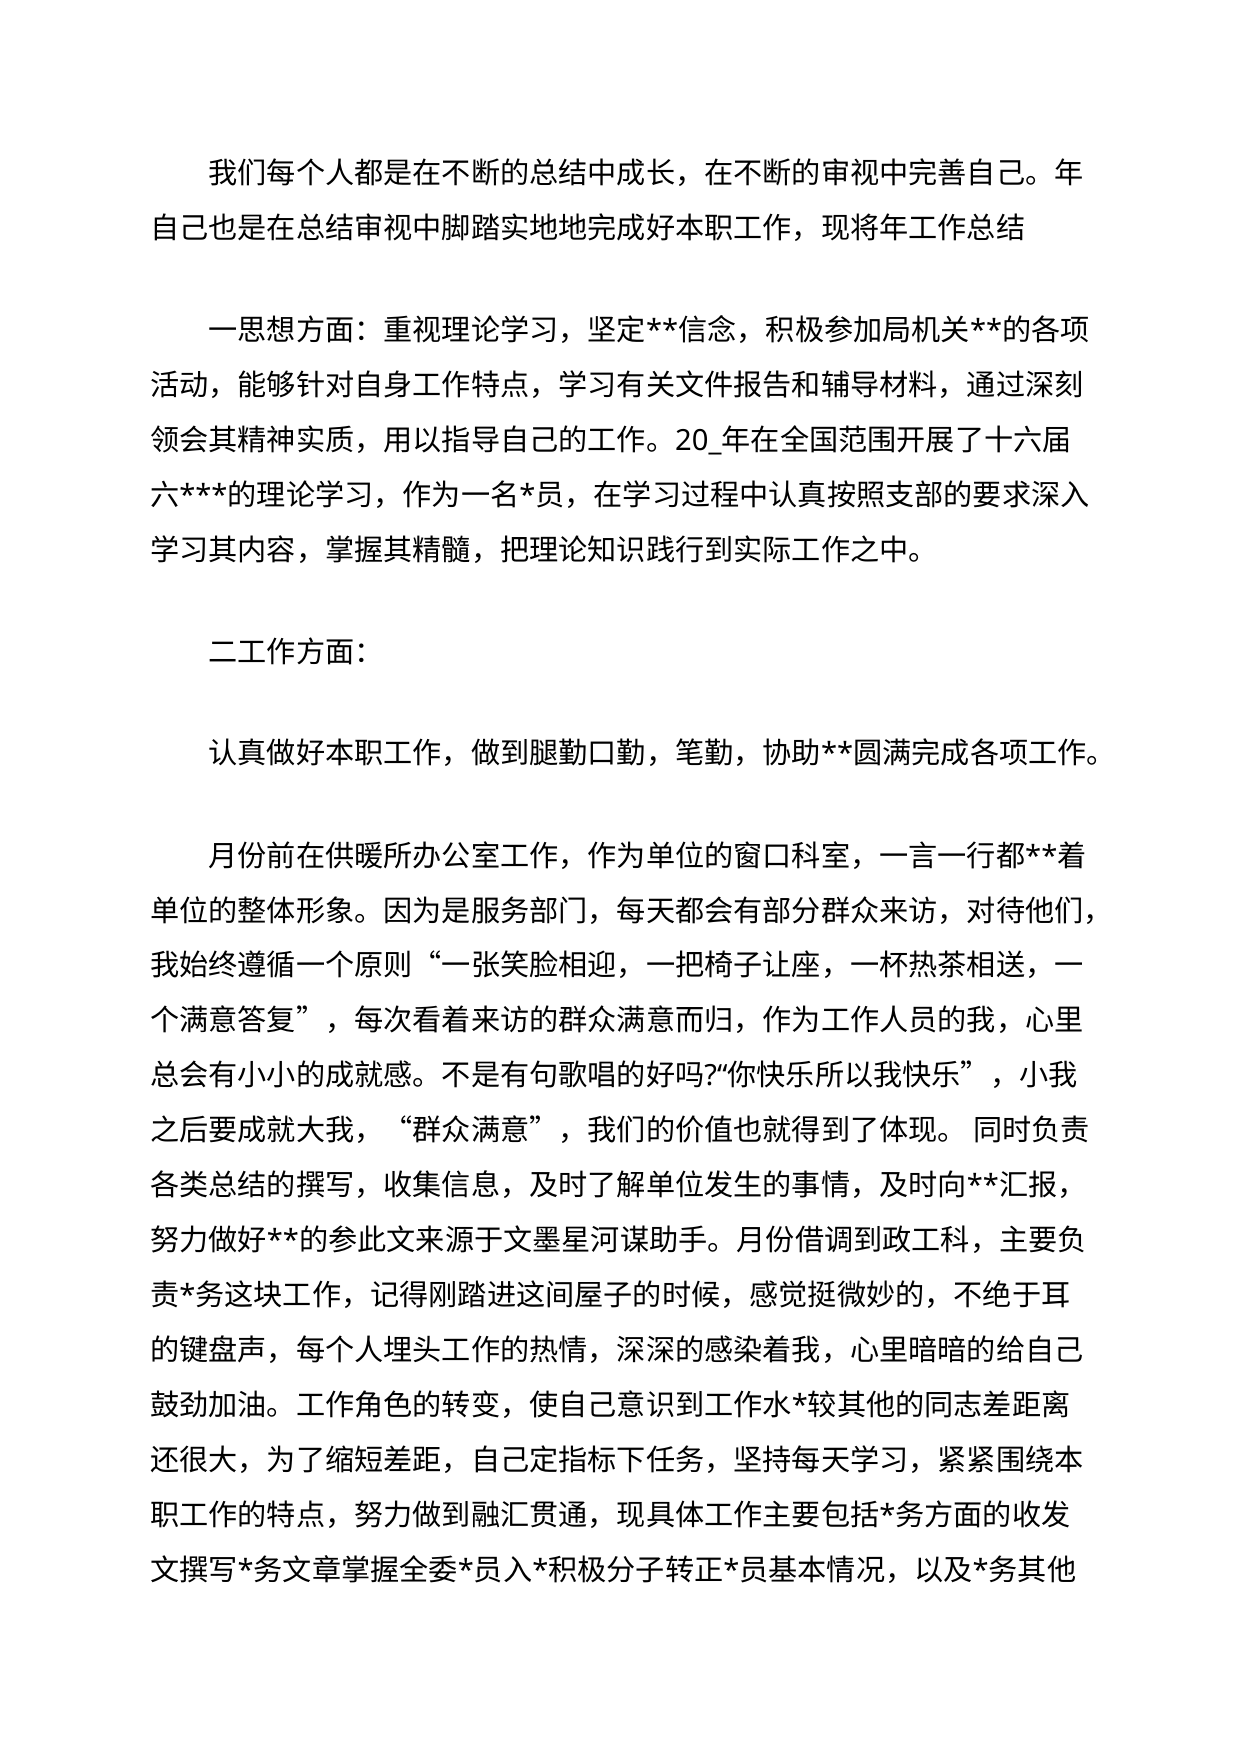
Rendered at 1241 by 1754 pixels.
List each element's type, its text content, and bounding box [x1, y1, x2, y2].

text 认真做好本职工作，做到腿勤口勤，笔勤，协助**圆满完成各项工作。 [150, 730, 1090, 772]
text 一思想方面：重视理论学习，坚定**信念，积极参加局机关**的各项活动，能够针对自身工作特点，学习有关文件报告和辅导材料，通过深刻领会其精神实质，用以指导自己的工作。20_年在全国范围开展了十六届六***的理论学习，作为一名*员，在学习过程中认真按照支部的要求深入学习其内容，掌握其精髓，把理论知识践行到实际工作之中。 [150, 307, 1090, 569]
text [150, 832, 1090, 1589]
text 二工作方面： [150, 628, 1090, 671]
text 我们每个人都是在不断的总结中成长，在不断的审视中完善自己。年自己也是在总结审视中脚踏实地地完成好本职工作，现将年工作总结 [150, 150, 1090, 247]
